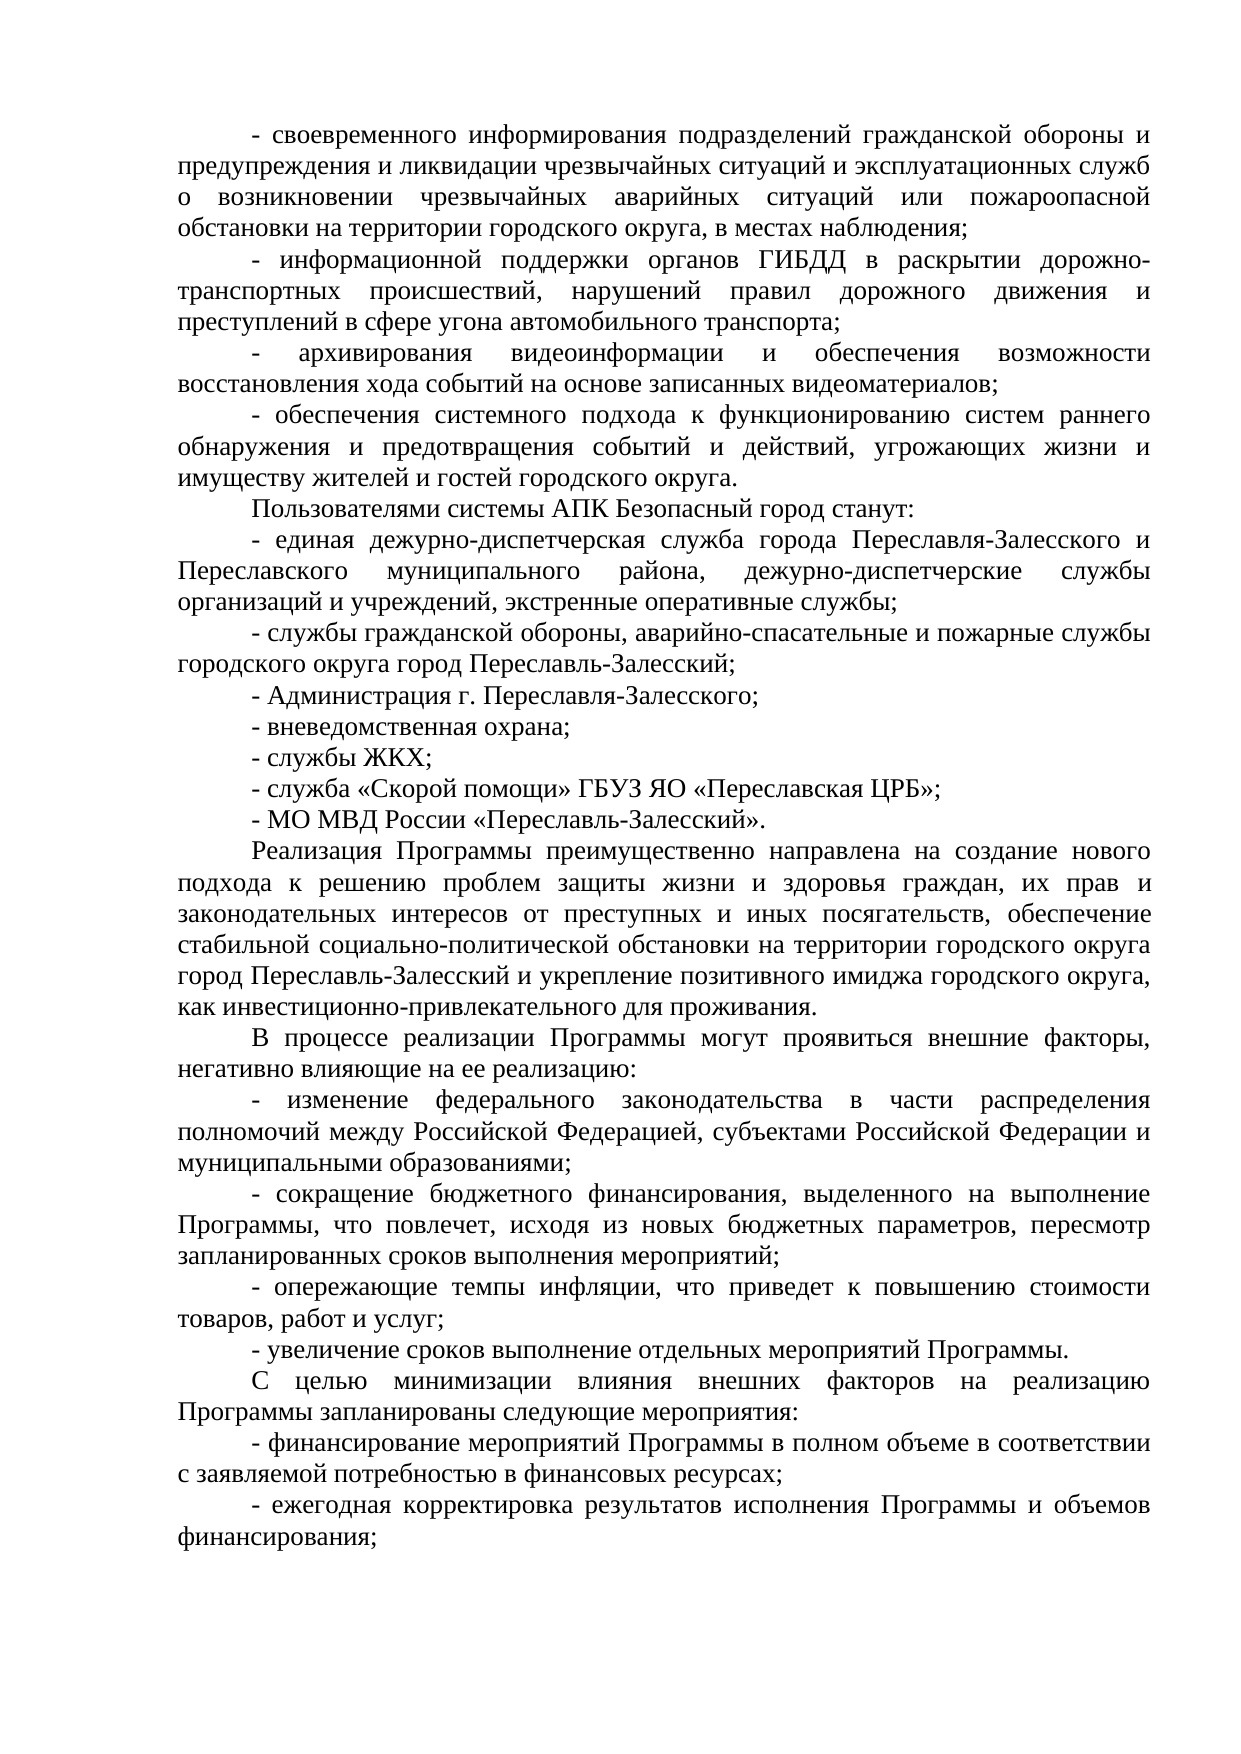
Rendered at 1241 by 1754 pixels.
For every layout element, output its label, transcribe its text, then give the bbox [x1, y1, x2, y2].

text - опережающие темпы инфляции, что приведет к повышению стоимости товаров, работ и услуг; [177, 1271, 1152, 1333]
text - МО МВД России «Переславль-Залесский». [177, 803, 1152, 834]
text - служба «Скорой помощи» ГБУЗ ЯО «Переславская ЦРБ»; [177, 772, 1152, 803]
text - вневедомственная охрана; [177, 710, 1152, 741]
text Пользователями системы АПК Безопасный город станут: [177, 492, 1152, 523]
text С целью минимизации влияния внешних факторов на реализацию Программы запланированы следующие мероприятия: [177, 1364, 1152, 1426]
text - увеличение сроков выполнение отдельных мероприятий Программы. [177, 1333, 1152, 1364]
text - информационной поддержки органов ГИБДД в раскрытии дорожно-транспортных происшествий, нарушений правил дорожного движения и преступлений в сфере угона автомобильного транспорта; [177, 243, 1152, 336]
text - финансирование мероприятий Программы в полном объеме в соответствии с заявляемой потребностью в финансовых ресурсах; [177, 1426, 1152, 1488]
text - своевременного информирования подразделений гражданской обороны и предупреждения и ликвидации чрезвычайных ситуаций и эксплуатационных служб о возникновении чрезвычайных аварийных ситуаций или пожароопасной обстановки на территории городского округа, в местах наблюдения; [177, 118, 1152, 243]
text - сокращение бюджетного финансирования, выделенного на выполнение Программы, что повлечет, исходя из новых бюджетных параметров, пересмотр запланированных сроков выполнения мероприятий; [177, 1177, 1152, 1271]
text - ежегодная корректировка результатов исполнения Программы и объемов финансирования; [177, 1488, 1152, 1551]
text - архивирования видеоинформации и обеспечения возможности восстановления хода событий на основе записанных видеоматериалов; [177, 336, 1152, 398]
text - службы ЖКХ; [177, 741, 1152, 772]
text В процессе реализации Программы могут проявиться внешние факторы, негативно влияющие на ее реализацию: [177, 1021, 1152, 1084]
text Реализация Программы преимущественно направлена на создание нового подхода к решению проблем защиты жизни и здоровья граждан, их прав и законодательных интересов от преступных и иных посягательств, обеспечение стабильной социально-политической обстановки на территории городского округа город Переславль-Залесский и укрепление позитивного имиджа городского округа, как инвестиционно-привлекательного для проживания. [177, 834, 1152, 1021]
text - Администрация г. Переславля-Залесского; [177, 679, 1152, 710]
text - изменение федерального законодательства в части распределения полномочий между Российской Федерацией, субъектами Российской Федерации и муниципальными образованиями; [177, 1084, 1152, 1177]
text - службы гражданской обороны, аварийно-спасательные и пожарные службы городского округа город Переславль-Залесский; [177, 616, 1152, 679]
text - единая дежурно-диспетчерская служба города Переславля-Залесского и Переславского муниципального района, дежурно-диспетчерские службы организаций и учреждений, экстренные оперативные службы; [177, 523, 1152, 616]
text - обеспечения системного подхода к функционированию систем раннего обнаружения и предотвращения событий и действий, угрожающих жизни и имуществу жителей и гостей городского округа. [177, 398, 1152, 492]
